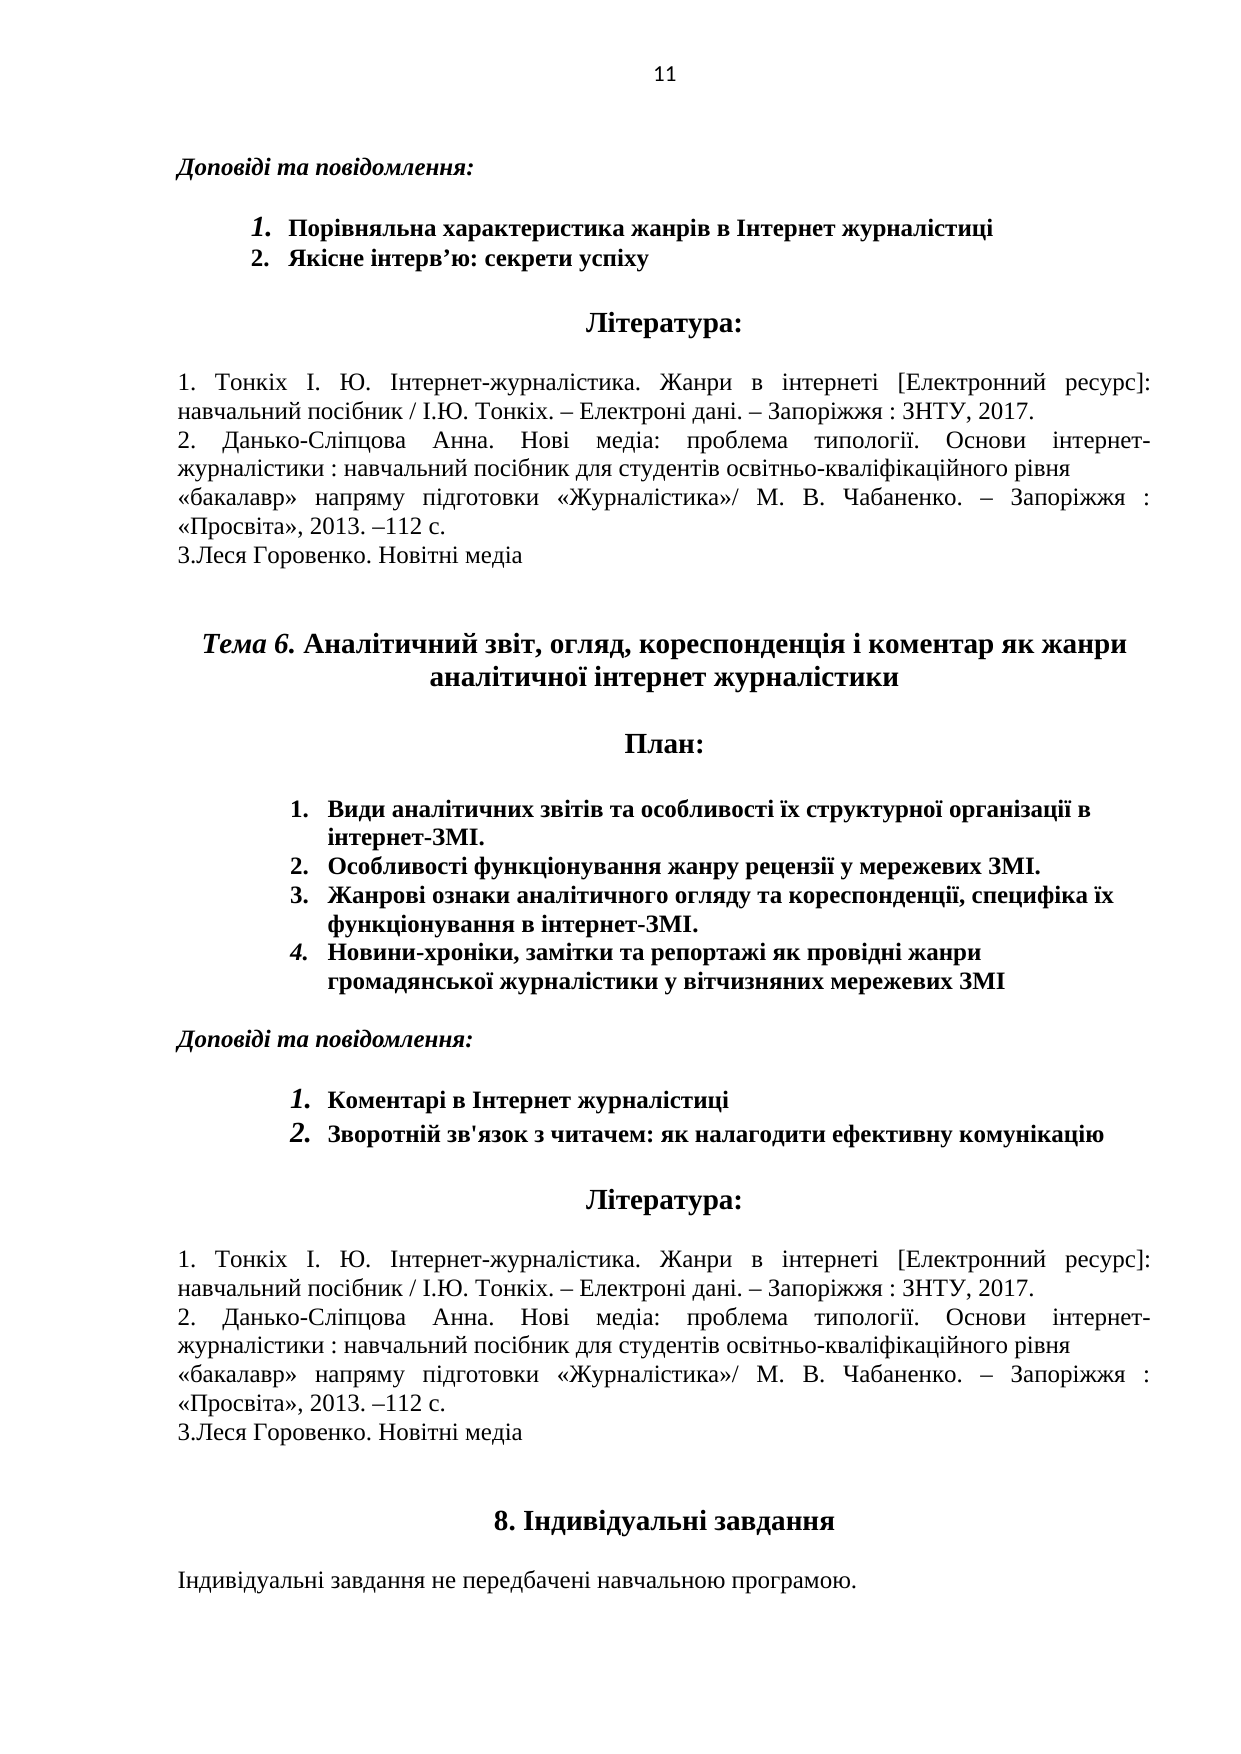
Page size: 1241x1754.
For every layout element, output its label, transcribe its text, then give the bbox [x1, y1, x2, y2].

text «бакалавр» напряму підготовки «Журналістика»/ М. В. Чабаненко. – Запоріжжя : «Просвіта», 2013. –112 с. [177, 482, 1152, 540]
list Особливості функціонування жанру рецензії у мережевих ЗМІ. [290, 851, 1152, 880]
text Тема 6. Аналітичний звіт, огляд, кореспонденція і коментар як жанри аналітичної інтернет журналістики [177, 626, 1152, 693]
list Зворотній зв'язок з читачем: як налагодити ефективну комунікацію [290, 1115, 1152, 1148]
list Види аналітичних звітів та особливості їх структурної організації в інтернет-ЗМІ. [290, 794, 1152, 851]
text 8. Індивідуальні завдання [177, 1503, 1152, 1536]
list Якісне інтерв’ю: секрети успіху [251, 243, 1152, 271]
list Порівняльна характеристика жанрів в Інтернет журналістиці [251, 209, 1152, 243]
text Література: [177, 305, 1152, 338]
text 3.Леся Горовенко. Новітні медіа [177, 540, 1152, 568]
text Доповіді та повідомлення: [177, 152, 1152, 180]
text Література: [177, 1182, 1152, 1215]
text 1. Тонкіх І. Ю. Інтернет-журналістика. Жанри в інтернеті [Електронний ресурс]: навчальний посібник / І.Ю. Тонкіх. – Електроні дані. – Запоріжжя : ЗНТУ, 2017. [177, 1244, 1152, 1302]
text Індивідуальні завдання не передбачені навчальною програмою. [177, 1565, 1152, 1594]
text Доповіді та повідомлення: [177, 1024, 1152, 1052]
list Коментарі в Інтернет журналістиці [290, 1081, 1152, 1115]
list Новини-хроніки, замітки та репортажі як провідні жанри громадянської журналістики у вітчизняних мережевих ЗМІ [290, 937, 1152, 995]
text 1. Тонкіх І. Ю. Інтернет-журналістика. Жанри в інтернеті [Електронний ресурс]: навчальний посібник / І.Ю. Тонкіх. – Електроні дані. – Запоріжжя : ЗНТУ, 2017. [177, 367, 1152, 425]
list Жанрові ознаки аналітичного огляду та кореспонденції, специфіка їх функціонування в інтернет-ЗМІ. [290, 880, 1152, 937]
text «бакалавр» напряму підготовки «Журналістика»/ М. В. Чабаненко. – Запоріжжя : «Просвіта», 2013. –112 с. [177, 1359, 1152, 1417]
text План: [177, 727, 1152, 760]
text 3.Леся Горовенко. Новітні медіа [177, 1417, 1152, 1445]
